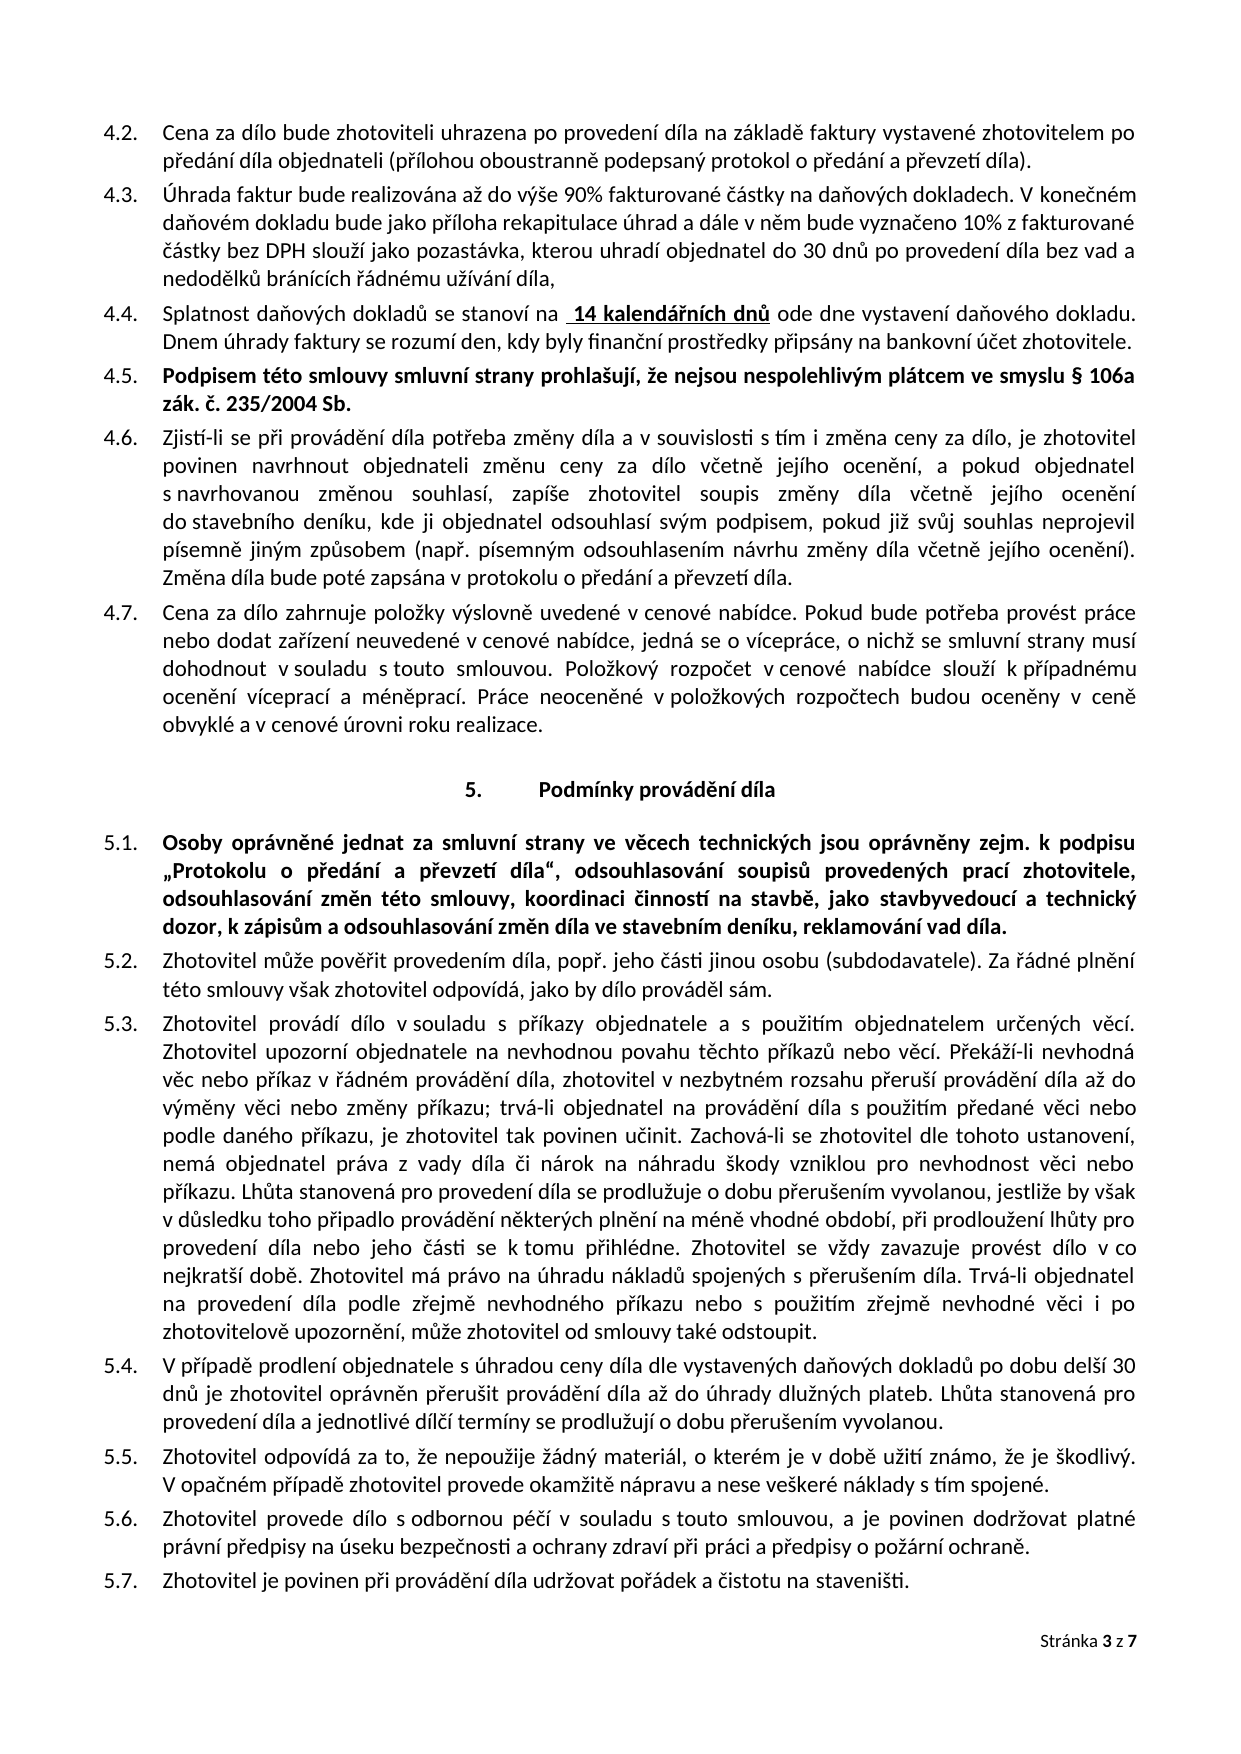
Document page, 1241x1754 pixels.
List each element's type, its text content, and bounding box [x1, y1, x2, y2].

list Zhotovitel provede dílo s odbornou péčí v souladu s touto smlouvou, a je povinen dodržovat platné právní předpisy na úseku bezpečnosti a ochrany zdraví při práci a předpisy o požární ochraně. [103, 1504, 1137, 1560]
list Podmínky provádění díla [103, 775, 1137, 803]
list V případě prodlení objednatele s úhradou ceny díla dle vystavených daňových dokladů po dobu delší 30 dnů je zhotovitel oprávněn přerušit provádění díla až do úhrady dlužných plateb. Lhůta stanovená pro provedení díla a jednotlivé dílčí termíny se prodlužují o dobu přerušením vyvolanou. [103, 1351, 1137, 1436]
list Zhotovitel může pověřit provedením díla, popř. jeho části jinou osobu (subdodavatele). Za řádné plnění této smlouvy však zhotovitel odpovídá, jako by dílo prováděl sám. [103, 947, 1137, 1003]
list Cena za dílo bude zhotoviteli uhrazena po provedení díla na základě faktury vystavené zhotovitelem po předání díla objednateli (přílohou oboustranně podepsaný protokol o předání a převzetí díla). [103, 118, 1137, 174]
list Osoby oprávněné jednat za smluvní strany ve věcech technických jsou oprávněny zejm. k podpisu „Protokolu o předání a převzetí díla“, odsouhlasování soupisů provedených prací zhotovitele, odsouhlasování změn této smlouvy, koordinaci činností na stavbě, jako stavbyvedoucí a technický dozor, k zápisům a odsouhlasování změn díla ve stavebním deníku, reklamování vad díla. [103, 828, 1137, 940]
list Cena za dílo zahrnuje položky výslovně uvedené v cenové nabídce. Pokud bude potřeba provést práce nebo dodat zařízení neuvedené v cenové nabídce, jedná se o vícepráce, o nichž se smluvní strany musí dohodnout v souladu s touto smlouvou. Položkový rozpočet v cenové nabídce slouží k případnému ocenění víceprací a méněprací. Práce neoceněné v položkových rozpočtech budou oceněny v ceně obvyklé a v cenové úrovni roku realizace. [103, 598, 1137, 738]
list Zhotovitel odpovídá za to, že nepoužije žádný materiál, o kterém je v době užití známo, že je škodlivý. V opačném případě zhotovitel provede okamžitě nápravu a nese veškeré náklady s tím spojené. [103, 1442, 1137, 1498]
list Splatnost daňových dokladů se stanoví na 14 kalendářních dnů ode dne vystavení daňového dokladu. Dnem úhrady faktury se rozumí den, kdy byly finanční prostředky připsány na bankovní účet zhotovitele. [103, 299, 1137, 355]
list Zhotovitel je povinen při provádění díla udržovat pořádek a čistotu na staveništi. [103, 1566, 1137, 1594]
list Úhrada faktur bude realizována až do výše 90% fakturované částky na daňových dokladech. V konečném daňovém dokladu bude jako příloha rekapitulace úhrad a dále v něm bude vyznačeno 10% z fakturované částky bez DPH slouží jako pozastávka, kterou uhradí objednatel do 30 dnů po provedení díla bez vad a nedodělků bránících řádnému užívání díla, [103, 180, 1137, 292]
list Zjistí-li se při provádění díla potřeba změny díla a v souvislosti s tím i změna ceny za dílo, je zhotovitel povinen navrhnout objednateli změnu ceny za dílo včetně jejího ocenění, a pokud objednatel s navrhovanou změnou souhlasí, zapíše zhotovitel soupis změny díla včetně jejího ocenění do stavebního deníku, kde ji objednatel odsouhlasí svým podpisem, pokud již svůj souhlas neprojevil písemně jiným způsobem (např. písemným odsouhlasením návrhu změny díla včetně jejího ocenění). Změna díla bude poté zapsána v protokolu o předání a převzetí díla. [103, 423, 1137, 591]
list Zhotovitel provádí dílo v souladu s příkazy objednatele a s použitím objednatelem určených věcí. Zhotovitel upozorní objednatele na nevhodnou povahu těchto příkazů nebo věcí. Překáží-li nevhodná věc nebo příkaz v řádném provádění díla, zhotovitel v nezbytném rozsahu přeruší provádění díla až do výměny věci nebo změny příkazu; trvá-li objednatel na provádění díla s použitím předané věci nebo podle daného příkazu, je zhotovitel tak povinen učinit. Zachová-li se zhotovitel dle tohoto ustanovení, nemá objednatel práva z vady díla či nárok na náhradu škody vzniklou pro nevhodnost věci nebo příkazu. Lhůta stanovená pro provedení díla se prodlužuje o dobu přerušením vyvolanou, jestliže by však v důsledku toho připadlo provádění některých plnění na méně vhodné období, při prodloužení lhůty pro provedení díla nebo jeho části se k tomu přihlédne. Zhotovitel se vždy zavazuje provést dílo v co nejkratší době. Zhotovitel má právo na úhradu nákladů spojených s přerušením díla. Trvá-li objednatel na provedení díla podle zřejmě nevhodného příkazu nebo s použitím zřejmě nevhodné věci i po zhotovitelově upozornění, může zhotovitel od smlouvy také odstoupit. [103, 1009, 1137, 1345]
list Podpisem této smlouvy smluvní strany prohlašují, že nejsou nespolehlivým plátcem ve smyslu § 106a zák. č. 235/2004 Sb. [103, 361, 1137, 417]
